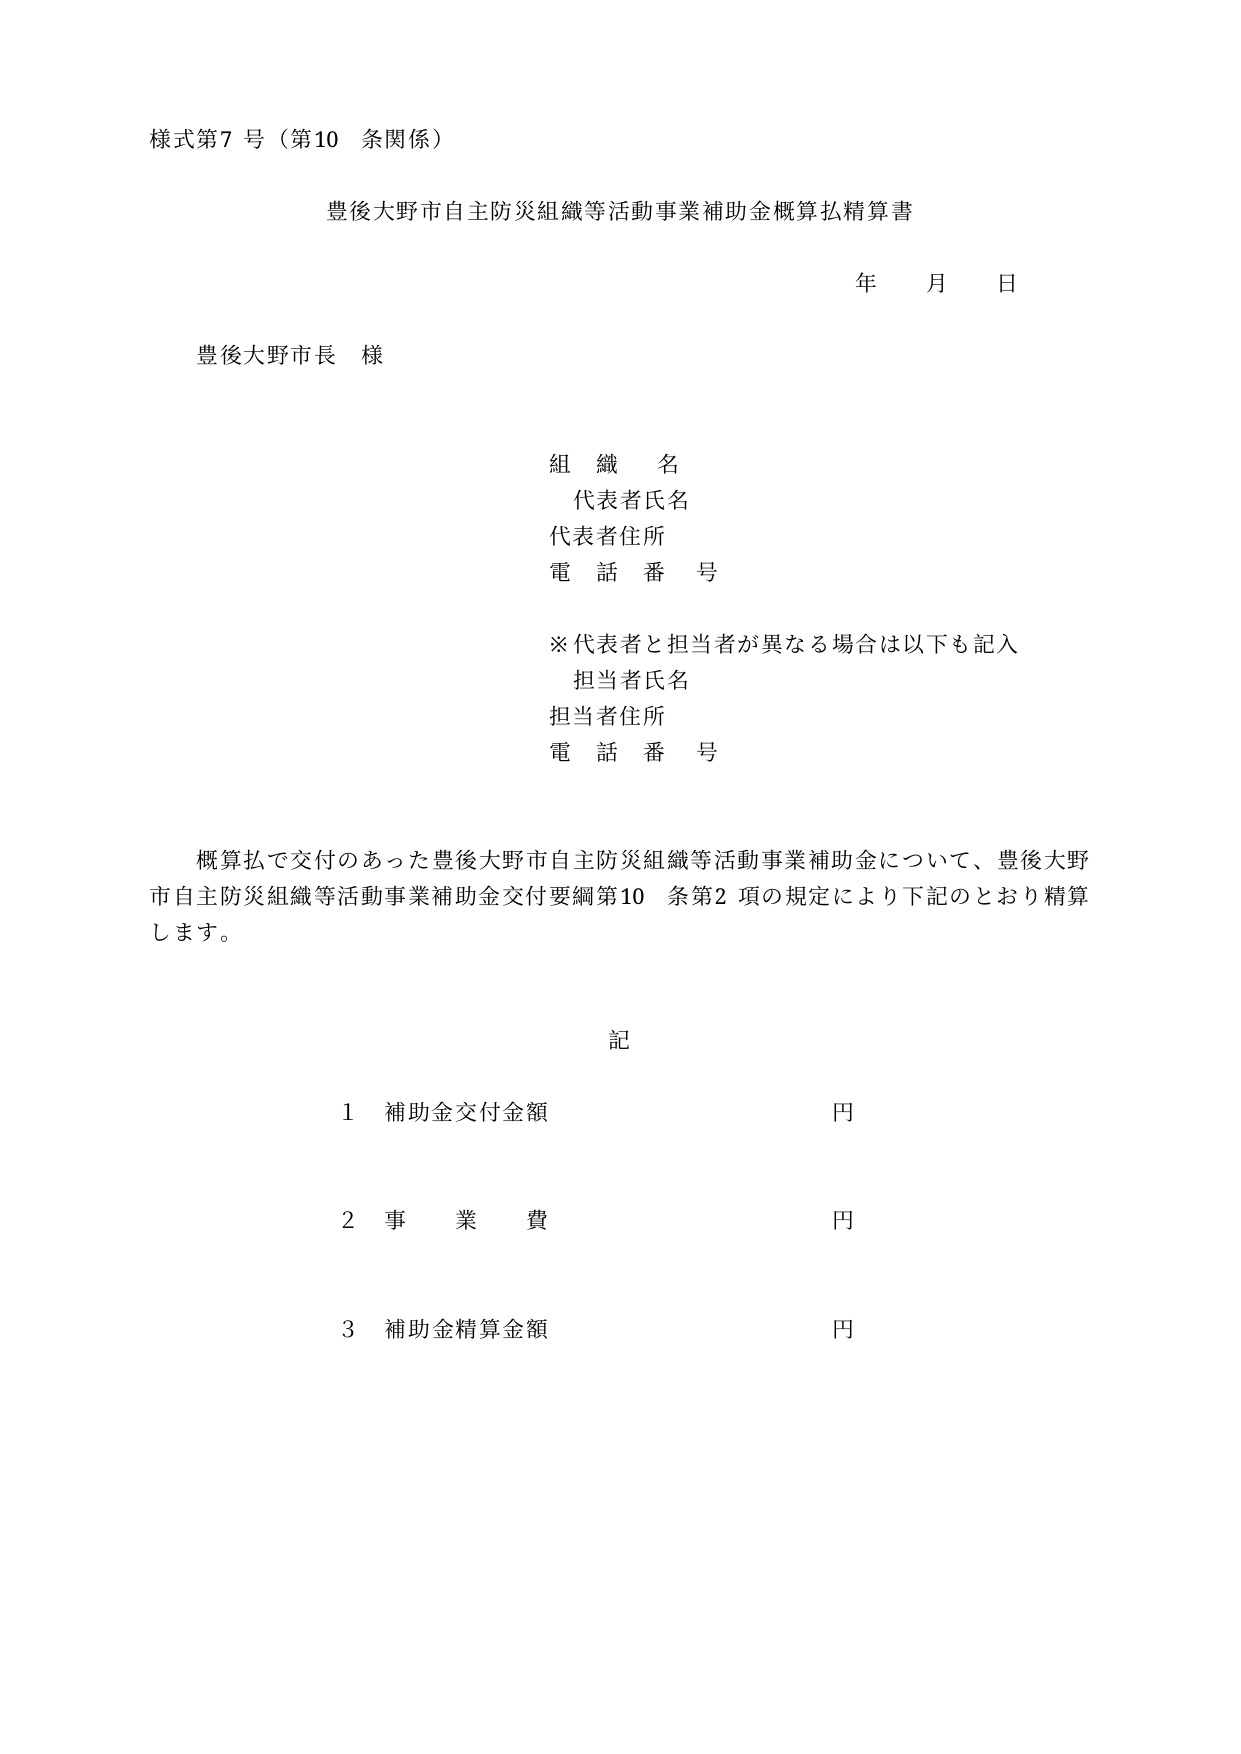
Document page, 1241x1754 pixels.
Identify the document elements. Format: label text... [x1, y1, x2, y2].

text 年 月 日 [149, 264, 1091, 300]
text 代表者住所 [149, 517, 1091, 553]
text 電話番号 [149, 553, 1091, 589]
text ２ 事 業 費 円 [149, 1201, 1091, 1237]
text 概算払で交付のあった豊後大野市自主防災組織等活動事業補助金について、豊後大野市自主防災組織等活動事業補助金交付要綱第10条第2項の規定により下記のとおり精算します。 [149, 841, 1091, 949]
text ３ 補助金精算金額 円 [149, 1309, 1091, 1346]
text ※代表者と担当者が異なる場合は以下も記入 [173, 625, 1091, 661]
text 担当者氏名 [173, 661, 1091, 697]
text 電話番号 [149, 733, 1091, 769]
text 豊後大野市長 様 [149, 336, 1091, 372]
text 豊後大野市自主防災組織等活動事業補助金概算払精算書 [149, 192, 1091, 228]
subtitle 記 [149, 1021, 1091, 1057]
text １ 補助金交付金額 円 [149, 1093, 1091, 1129]
text 担当者住所 [149, 697, 1091, 733]
text 様式第7号（第10条関係） [149, 120, 1091, 156]
text 組織名 [149, 444, 1091, 481]
text 代表者氏名 [173, 481, 1091, 517]
